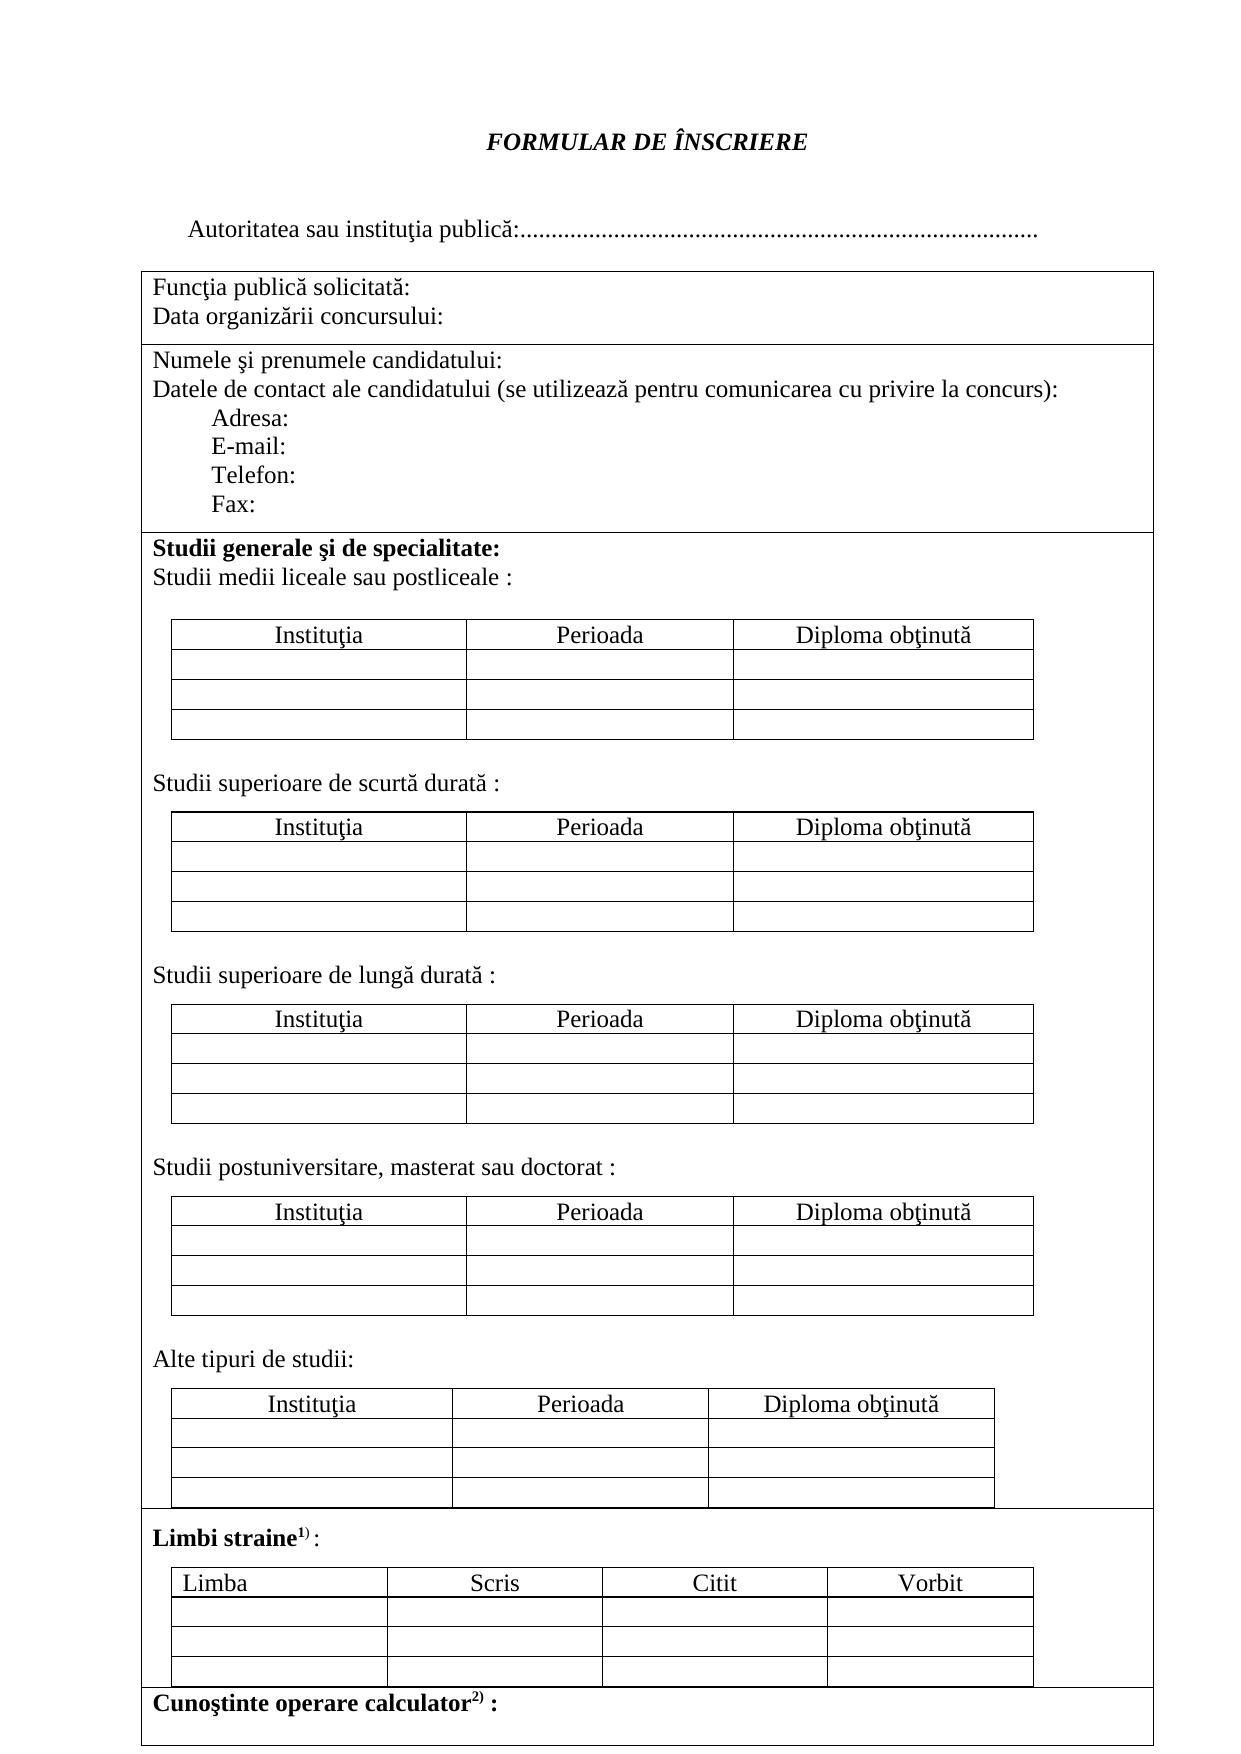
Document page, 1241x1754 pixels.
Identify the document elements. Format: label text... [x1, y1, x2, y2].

text Autoritatea sau instituţia publică:................................................................................... [187, 214, 1107, 242]
table_cell Cunoştinte operare calculator2) : [142, 1688, 1153, 1745]
subtitle FORMULAR DE ÎNSCRIERE [187, 127, 1107, 156]
table_cell Limbi straine1) : [142, 1509, 1153, 1687]
table_cell Numele şi prenumele candidatului: Datele de contact ale candidatului (se utilizează pentru comunicarea cu privire la concurs): Adresa: E-mail: Telefon: Fax: [142, 345, 1153, 532]
table_cell Studii generale şi de specialitate: Studii medii liceale sau postliceale : Studii superioare de scurtă durată : Studii superioare de lungă durată : Studii postuniversitare, masterat sau doctorat : Alte tipuri de studii: [142, 533, 1153, 1508]
table_header Funcţia publică solicitată: Data organizării concursului: [142, 272, 1153, 344]
